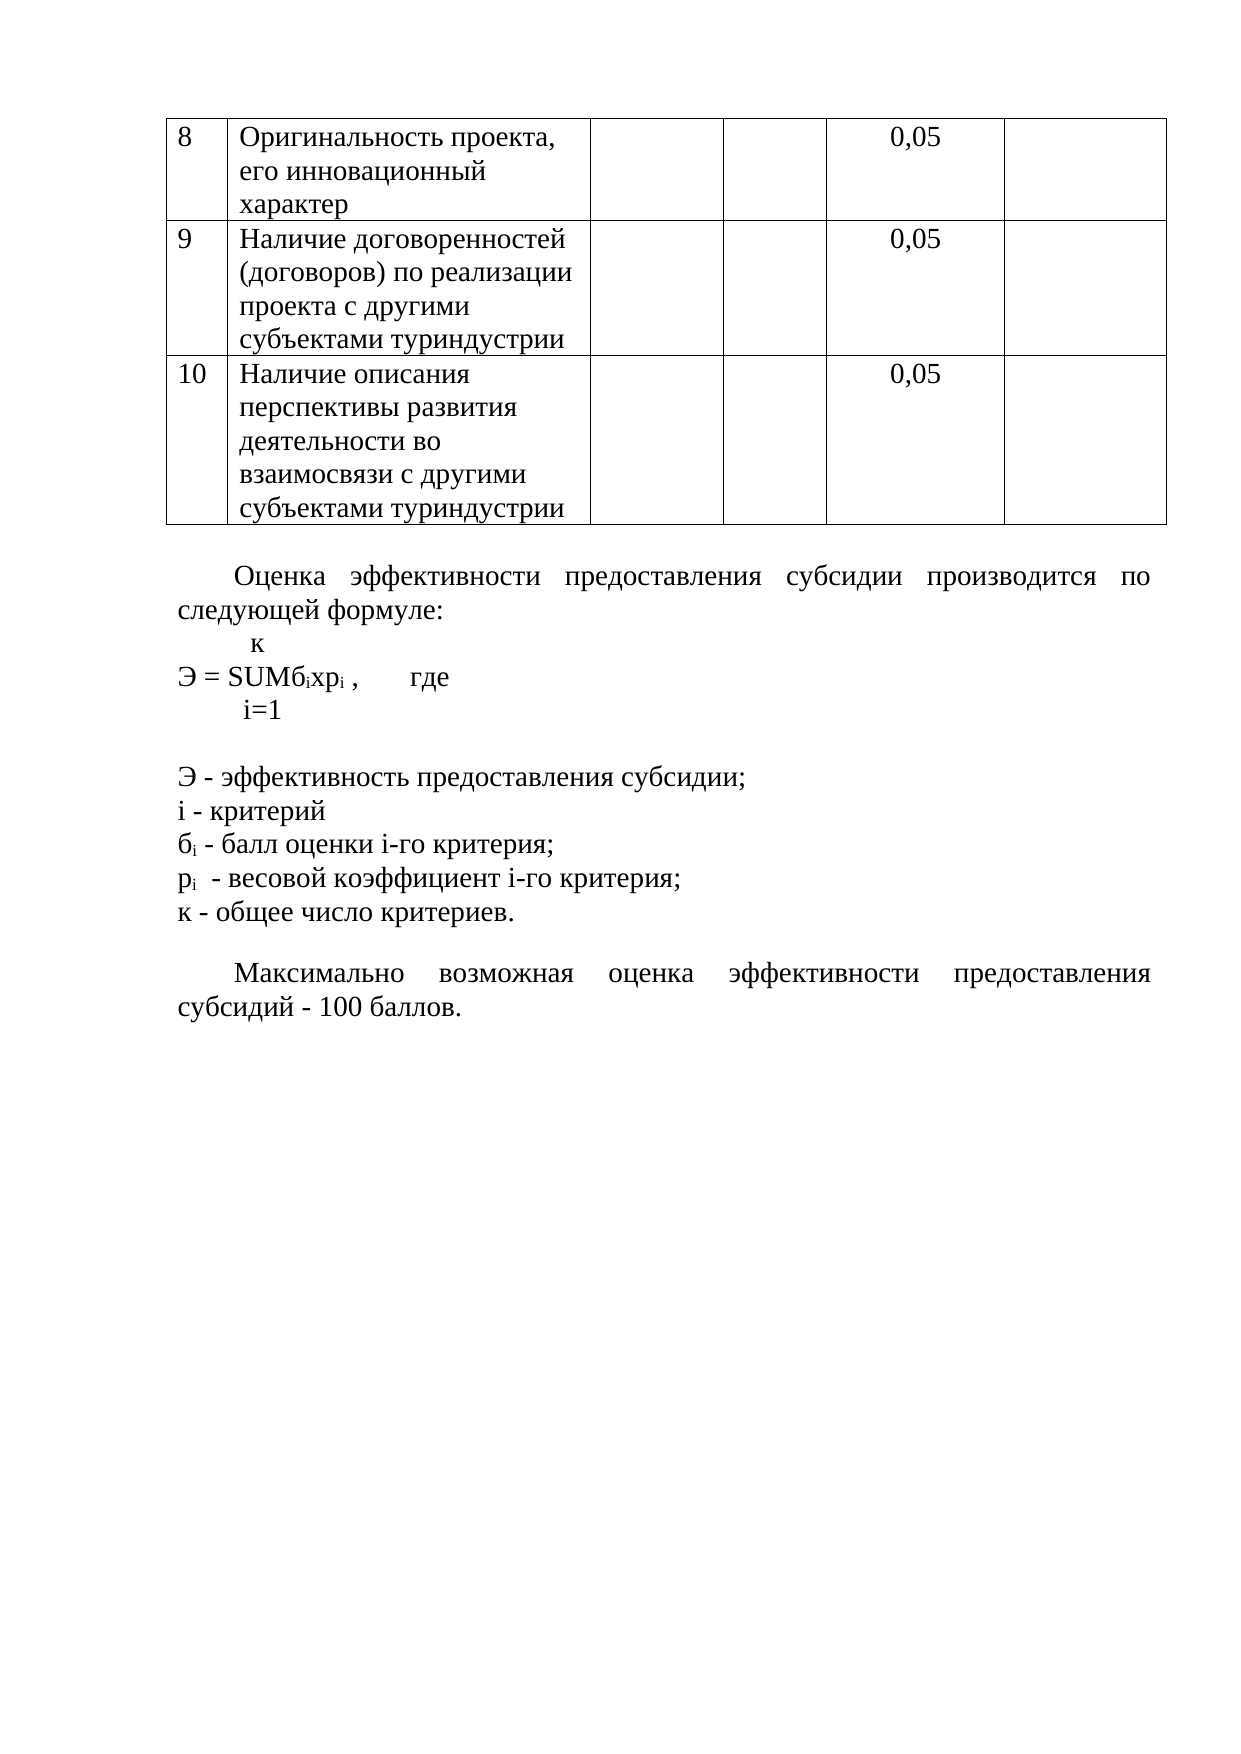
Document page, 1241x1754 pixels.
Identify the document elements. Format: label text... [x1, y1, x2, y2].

text бi - балл оценки i-го критерия; [177, 827, 1152, 860]
text рi - весовой коэффициент i-го критерия; [177, 860, 1152, 894]
table_cell 0,05 [827, 356, 1004, 524]
table_cell [1005, 356, 1166, 524]
table_cell [724, 221, 826, 355]
table_cell 10 [167, 356, 227, 524]
table_cell Наличие описания перспективы развития деятельности во взаимосвязи с другими субъектами туриндустрии [228, 356, 590, 524]
text Оценка эффективности предоставления субсидии производится по следующей формуле: [177, 558, 1152, 625]
table_cell [591, 356, 723, 524]
text к - общее число критериев. [177, 894, 1152, 927]
table_cell [724, 356, 826, 524]
table_cell [724, 119, 826, 220]
table_cell 0,05 [827, 221, 1004, 355]
table_cell Оригинальность проекта, его инновационный характер [228, 119, 590, 220]
table_cell [1005, 119, 1166, 220]
text Э = SUMбixрi , где [177, 659, 1152, 692]
table_cell [591, 221, 723, 355]
table_cell Наличие договоренностей (договоров) по реализации проекта с другими субъектами туриндустрии [228, 221, 590, 355]
table_cell 0,05 [827, 119, 1004, 220]
text Максимально возможная оценка эффективности предоставления субсидий - 100 баллов. [177, 955, 1152, 1022]
text i=1 [177, 692, 1152, 726]
table_cell 8 [167, 119, 227, 220]
table_cell [1005, 221, 1166, 355]
text к [177, 625, 1152, 659]
table_cell 9 [167, 221, 227, 355]
text i - критерий [177, 793, 1152, 827]
text Э - эффективность предоставления субсидии; [177, 759, 1152, 793]
table_cell [591, 119, 723, 220]
